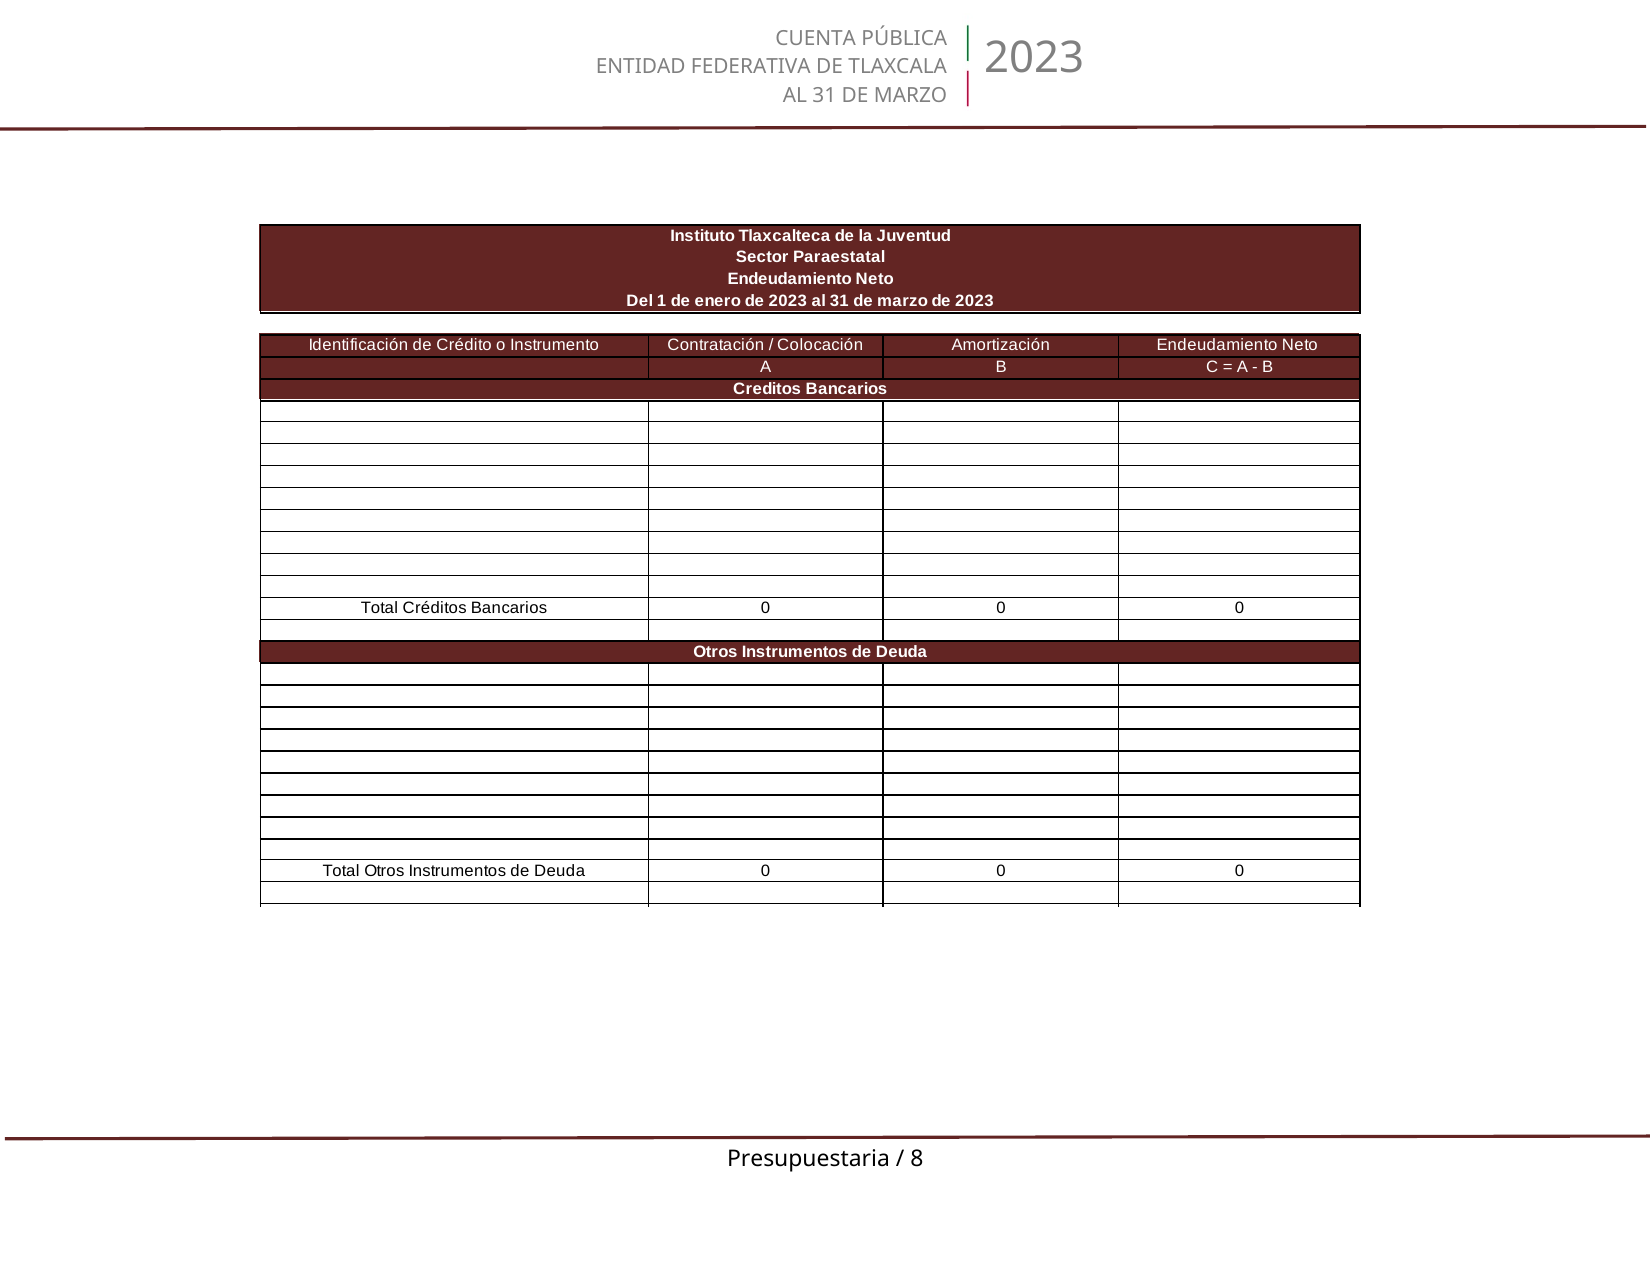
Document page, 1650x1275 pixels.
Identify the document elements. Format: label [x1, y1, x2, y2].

picture [962, 13, 978, 111]
